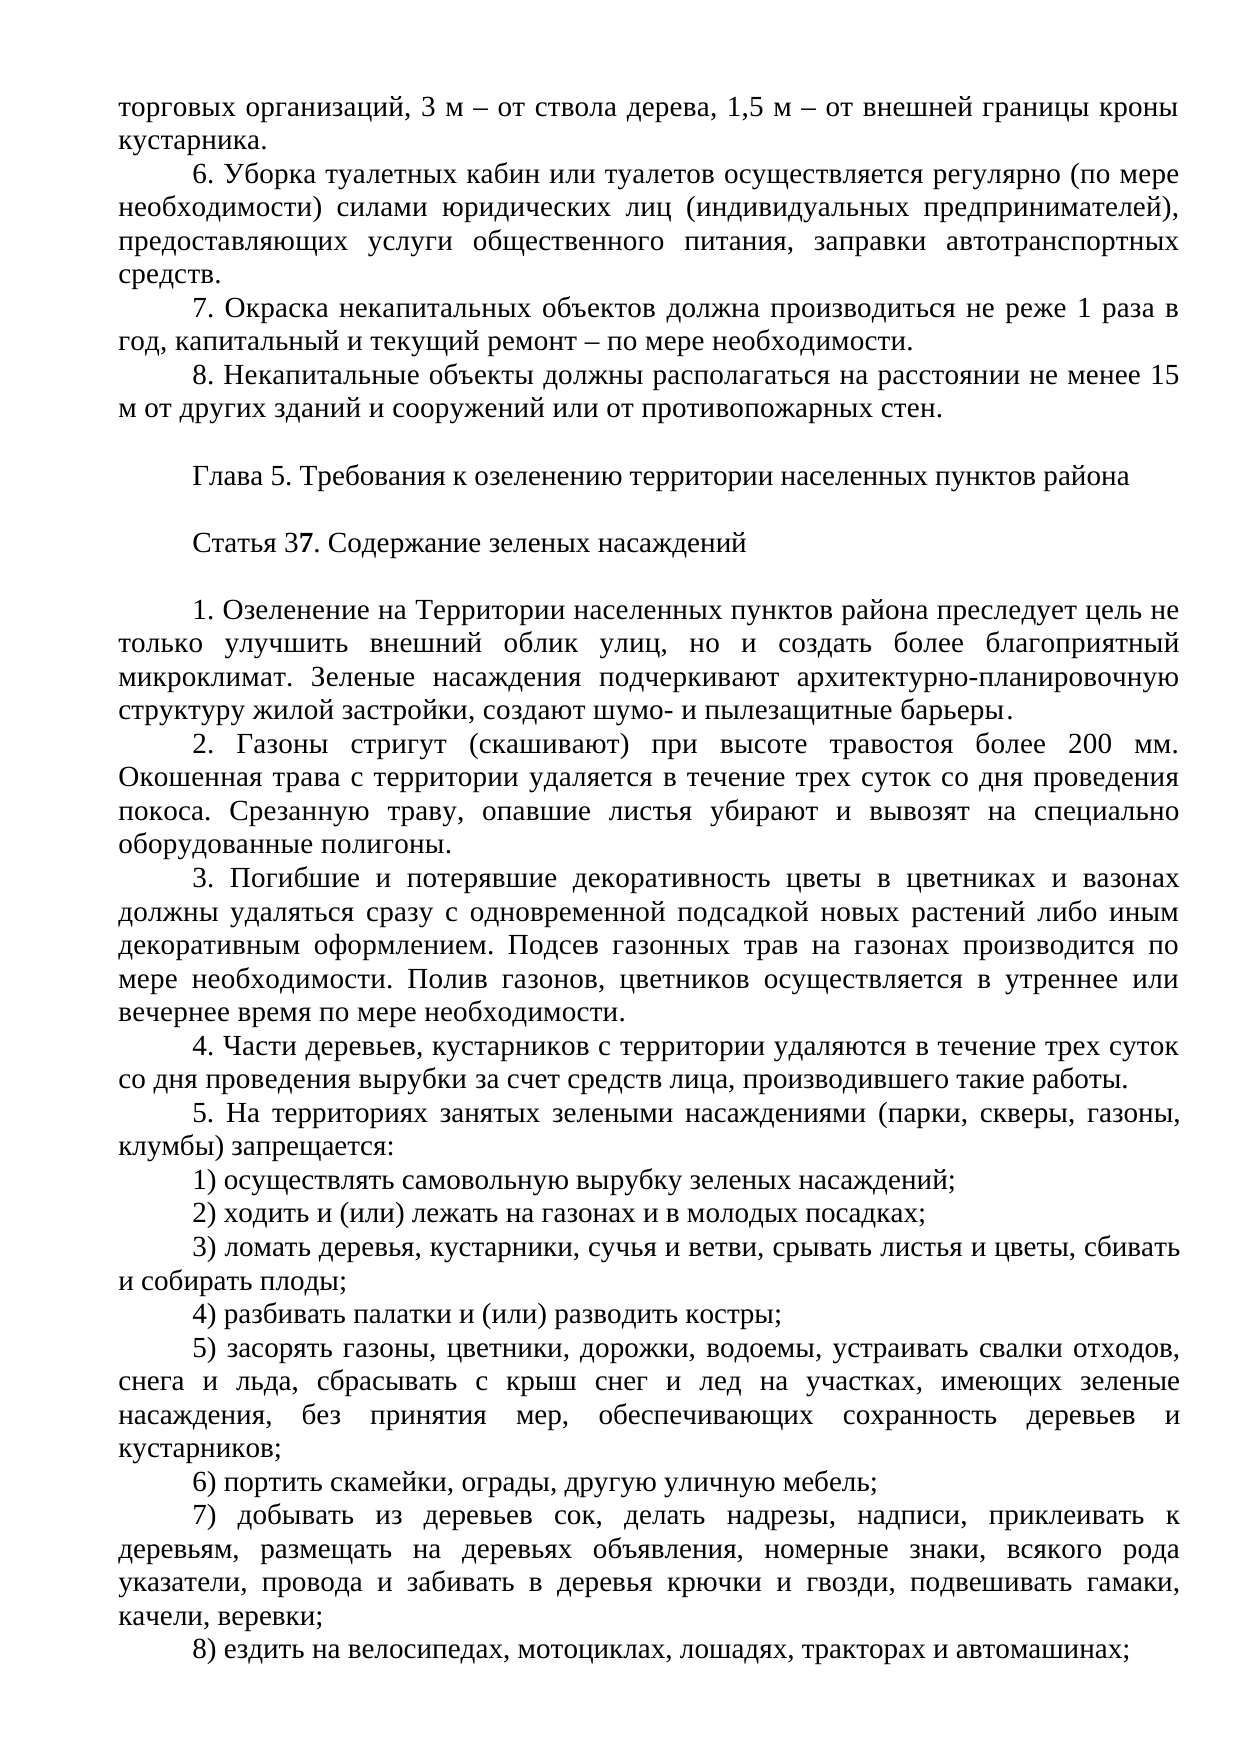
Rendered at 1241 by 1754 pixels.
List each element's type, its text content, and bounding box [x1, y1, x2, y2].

text 5. На территориях занятых зелеными насаждениями (парки, скверы, газоны, клумбы) запрещается: [118, 1095, 1181, 1162]
text 7. Окраска некапитальных объектов должна производиться не реже 1 раза в год, капитальный и текущий ремонт – по мере необходимости. [118, 290, 1181, 357]
text 3. Погибшие и потерявшие декоративность цветы в цветниках и вазонах должны удаляться сразу с одновременной подсадкой новых растений либо иным декоративным оформлением. Подсев газонных трав на газонах производится по мере необходимости. Полив газонов, цветников осуществляется в утреннее или вечернее время по мере необходимости. [118, 860, 1181, 1028]
text 1) осуществлять самовольную вырубку зеленых насаждений; [118, 1162, 1181, 1196]
text Статья 37. Содержание зеленых насаждений [118, 525, 1181, 558]
text 5) засорять газоны, цветники, дорожки, водоемы, устраивать свалки отходов, снега и льда, сбрасывать с крыш снег и лед на участках, имеющих зеленые насаждения, без принятия мер, обеспечивающих сохранность деревьев и кустарников; [118, 1330, 1181, 1464]
text 7) добывать из деревьев сок, делать надрезы, надписи, приклеивать к деревьям, размещать на деревьях объявления, номерные знаки, всякого рода указатели, провода и забивать в деревья крючки и гвозди, подвешивать гамаки, качели, веревки; [118, 1497, 1181, 1632]
text 2) ходить и (или) лежать на газонах и в молодых посадках; [118, 1196, 1181, 1229]
text 8. Некапитальные объекты должны располагаться на расстоянии не менее 15 м от других зданий и сооружений или от противопожарных стен. [118, 357, 1181, 424]
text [118, 89, 1181, 156]
text 4) разбивать палатки и (или) разводить костры; [118, 1296, 1181, 1330]
text 6) портить скамейки, ограды, другую уличную мебель; [118, 1464, 1181, 1497]
text Глава 5. Требования к озеленению территории населенных пунктов района [118, 458, 1181, 491]
text 2. Газоны стригут (скашивают) при высоте травостоя более 200 мм. Окошенная трава с территории удаляется в течение трех суток со дня проведения покоса. Срезанную траву, опавшие листья убирают и вывозят на специально оборудованные полигоны. [118, 726, 1181, 860]
text 6. Уборка туалетных кабин или туалетов осуществляется регулярно (по мере необходимости) силами юридических лиц (индивидуальных предпринимателей), предоставляющих услуги общественного питания, заправки автотранспортных средств. [118, 156, 1181, 290]
text 4. Части деревьев, кустарников с территории удаляются в течение трех суток со дня проведения вырубки за счет средств лица, производившего такие работы. [118, 1028, 1181, 1095]
text 8) ездить на велосипедах, мотоциклах, лошадях, тракторах и автомашинах; [118, 1632, 1181, 1665]
text 3) ломать деревья, кустарники, сучья и ветви, срывать листья и цветы, сбивать и собирать плоды; [118, 1229, 1181, 1296]
text 1. Озеленение на Территории населенных пунктов района преследует цель не только улучшить внешний облик улиц, но и создать более благоприятный микроклимат. Зеленые насаждения подчеркивают архитектурно-планировочную структуру жилой застройки, создают шумо- и пылезащитные барьеры. [118, 592, 1181, 726]
